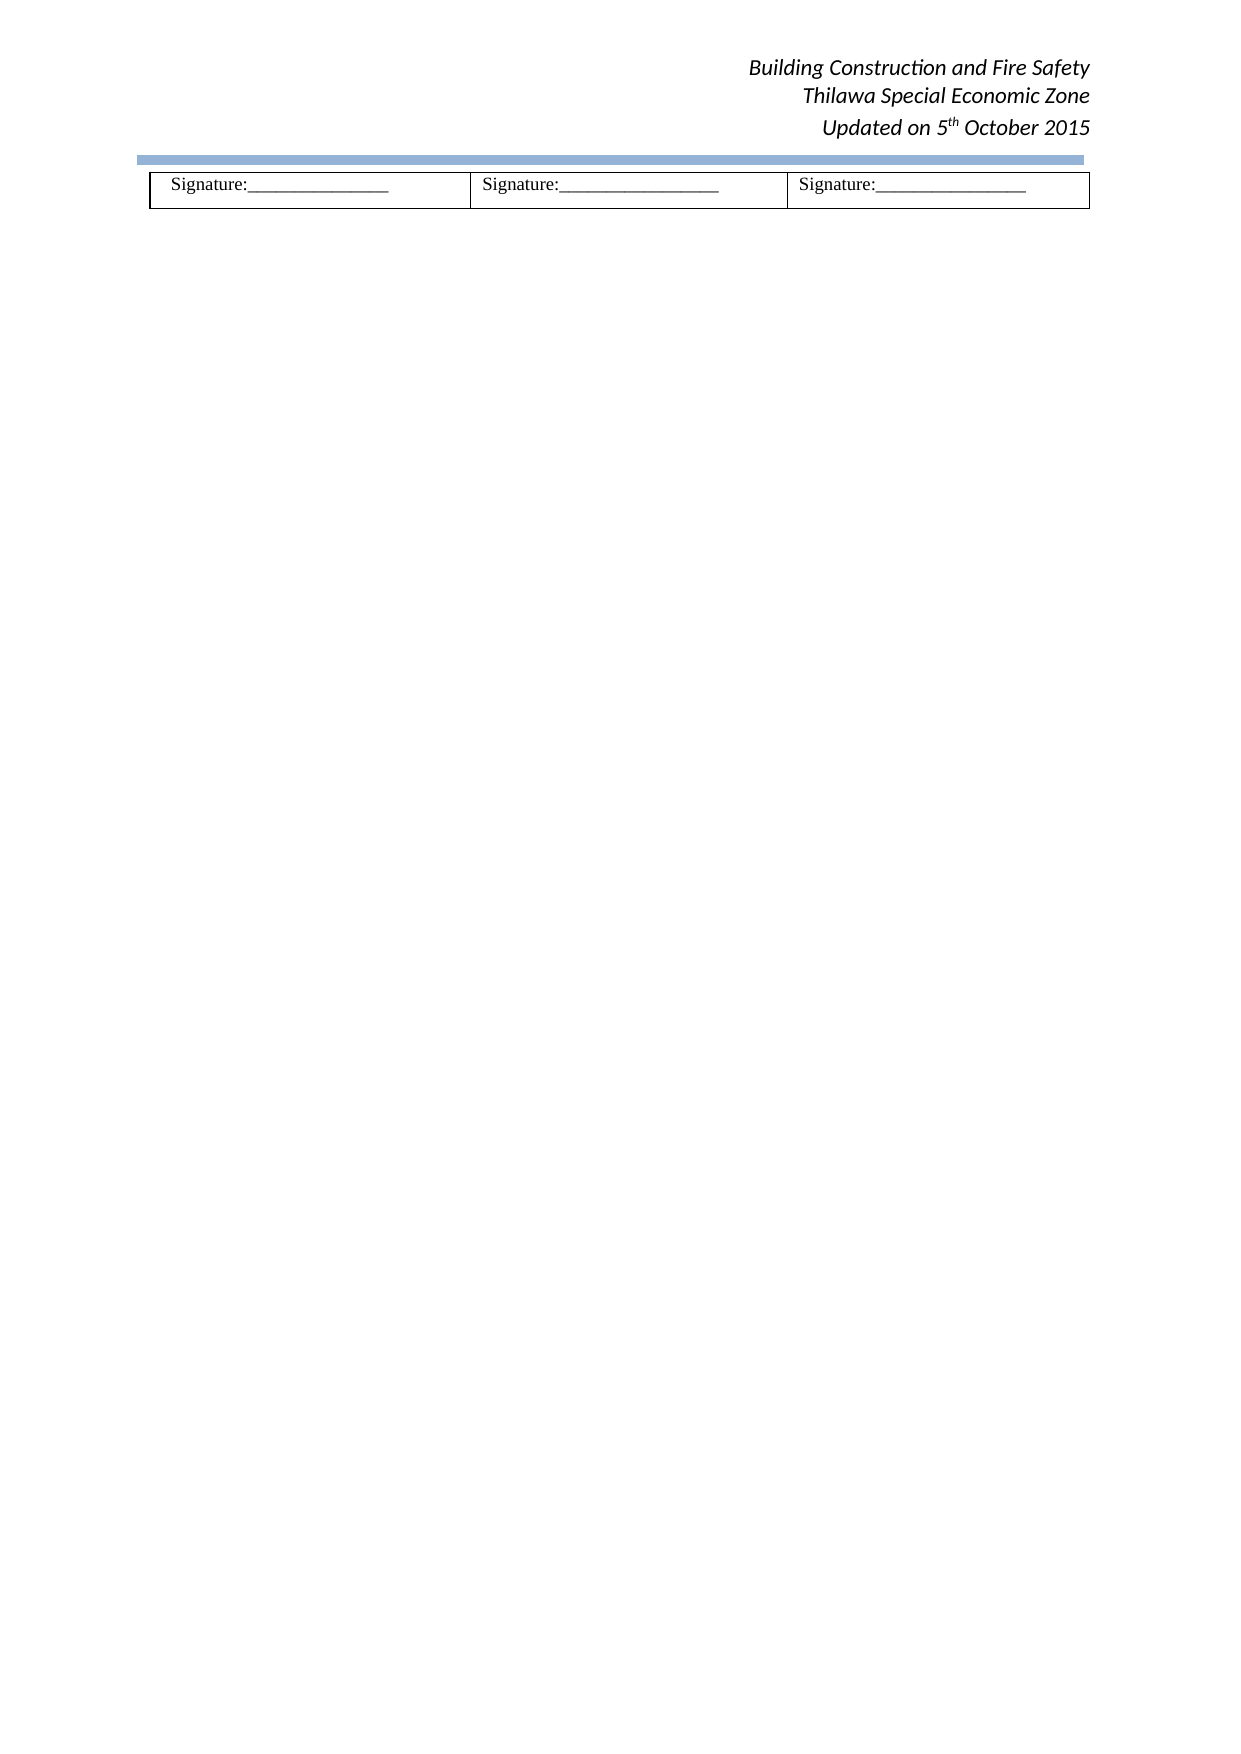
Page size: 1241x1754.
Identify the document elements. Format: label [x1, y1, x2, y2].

table_header [788, 173, 1089, 207]
table_header [471, 173, 787, 207]
table_header [151, 173, 470, 207]
